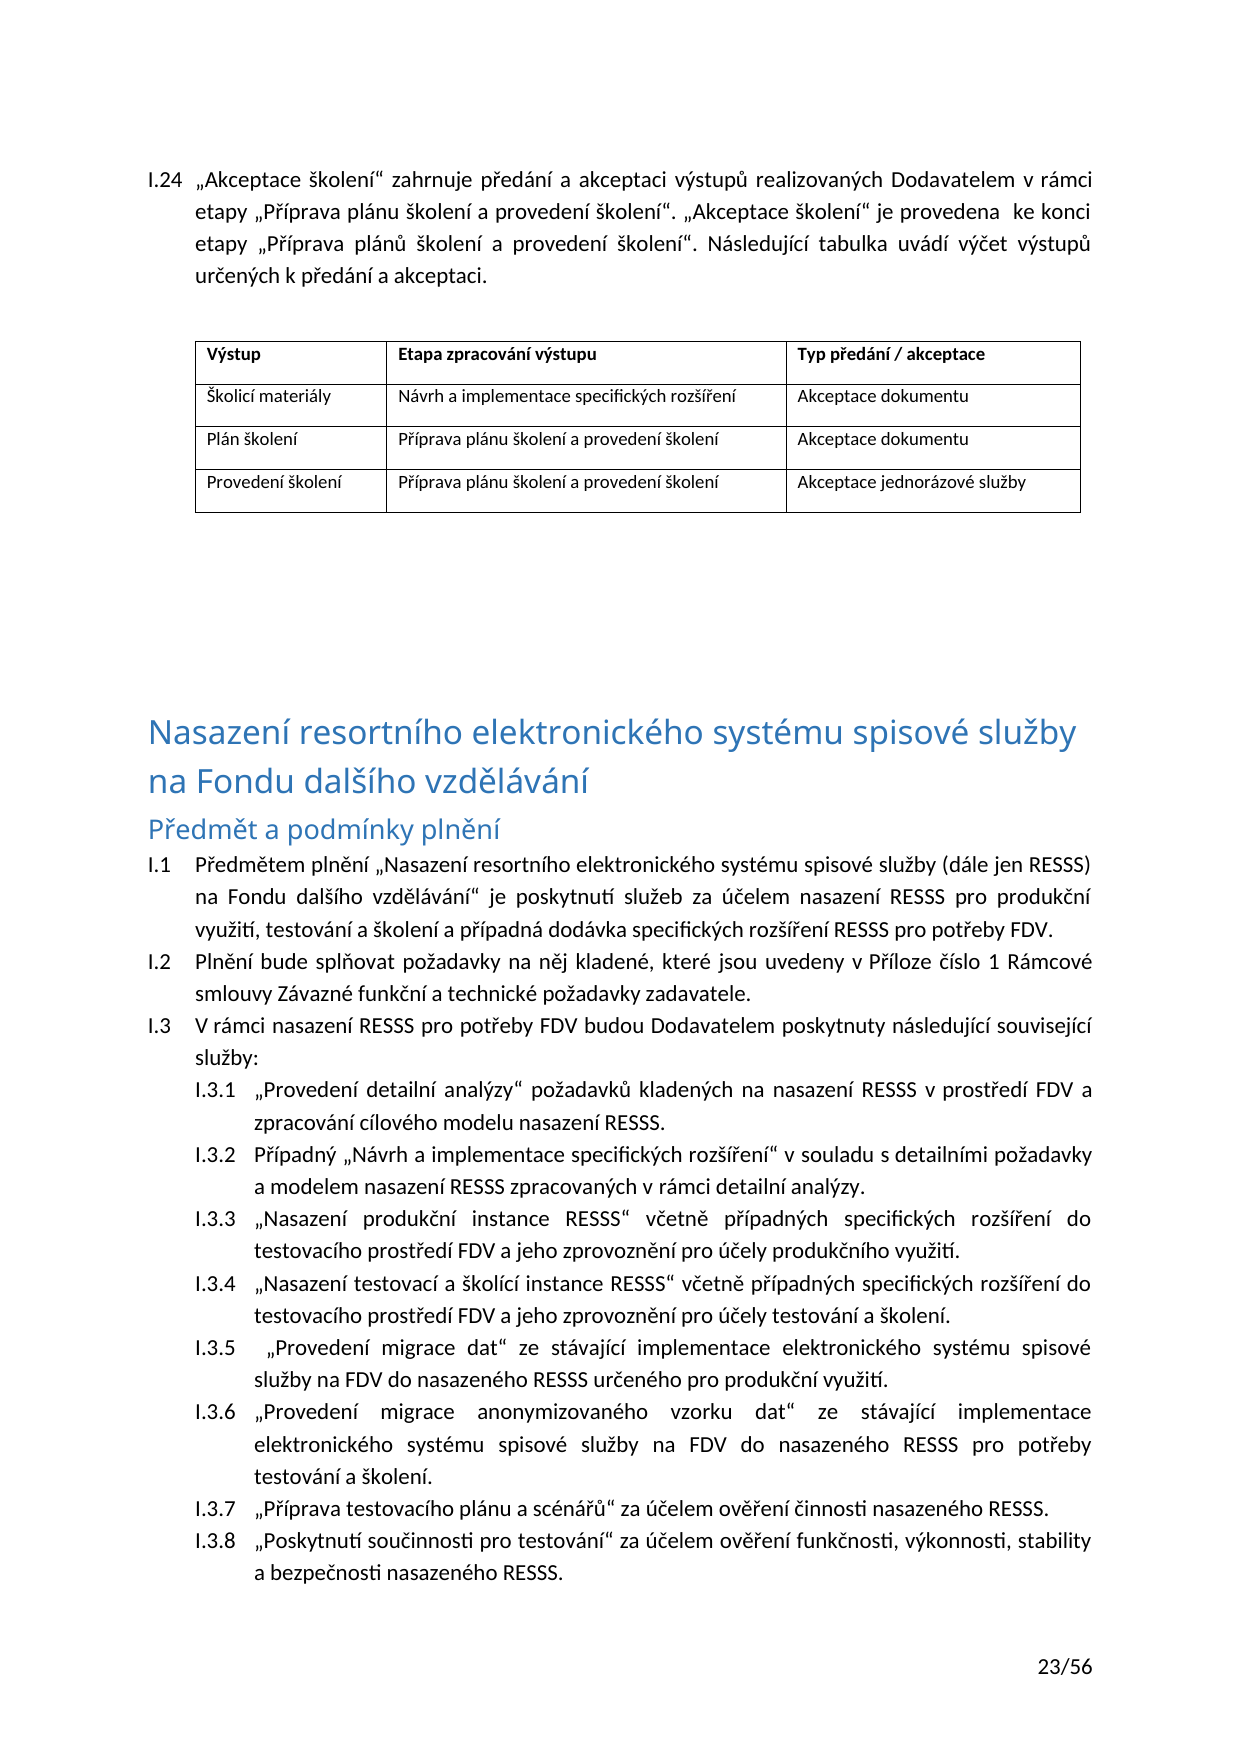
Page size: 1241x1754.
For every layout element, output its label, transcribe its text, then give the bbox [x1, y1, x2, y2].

list Případný „Návrh a implementace specifických rozšíření“ v souladu s detailními požadavky a modelem nasazení RESSS zpracovaných v rámci detailní analýzy. [195, 1140, 1093, 1200]
list „Příprava testovacího plánu a scénářů“ za účelem ověření činnosti nasazeného RESSS. [195, 1494, 1093, 1522]
table_cell Provedení školení [196, 470, 386, 512]
table_cell Akceptace dokumentu [787, 427, 1080, 469]
table_cell Příprava plánu školení a provedení školení [387, 427, 786, 469]
list „Provedení migrace anonymizovaného vzorku dat“ ze stávající implementace elektronického systému spisové služby na FDV do nasazeného RESSS pro potřeby testování a školení. [195, 1397, 1093, 1490]
list „Provedení migrace dat“ ze stávající implementace elektronického systému spisové služby na FDV do nasazeného RESSS určeného pro produkční využití. [195, 1333, 1093, 1393]
table_header Výstup [196, 342, 386, 383]
subtitle Předmět a podmínky plnění [148, 811, 1093, 847]
list „Akceptace školení“ zahrnuje předání a akceptaci výstupů realizovaných Dodavatelem v rámci etapy „Příprava plánu školení a provedení školení“. „Akceptace školení“ je provedena ke konci etapy „Příprava plánů školení a provedení školení“. Následující tabulka uvádí výčet výstupů určených k předání a akceptaci. [148, 165, 1093, 290]
table_header Etapa zpracování výstupu [387, 342, 786, 383]
table_cell Návrh a implementace specifických rozšíření [387, 385, 786, 426]
table_header Typ předání / akceptace [787, 342, 1080, 383]
table_cell Akceptace jednorázové služby [787, 470, 1080, 512]
table_cell Školicí materiály [196, 385, 386, 426]
list Předmětem plnění „Nasazení resortního elektronického systému spisové služby (dále jen RESSS) na Fondu dalšího vzdělávání“ je poskytnutí služeb za účelem nasazení RESSS pro produkční využití, testování a školení a případná dodávka specifických rozšíření RESSS pro potřeby FDV. [148, 850, 1093, 943]
list „Nasazení produkční instance RESSS“ včetně případných specifických rozšíření do testovacího prostředí FDV a jeho zprovoznění pro účely produkčního využití. [195, 1204, 1093, 1264]
list Plnění bude splňovat požadavky na něj kladené, které jsou uvedeny v Příloze číslo 1 Rámcové smlouvy Závazné funkční a technické požadavky zadavatele. [148, 947, 1093, 1007]
list „Poskytnutí součinnosti pro testování“ za účelem ověření funkčnosti, výkonnosti, stability a bezpečnosti nasazeného RESSS. [195, 1526, 1093, 1586]
subtitle Nasazení resortního elektronického systému spisové služby na Fondu dalšího vzdělávání [148, 708, 1093, 803]
list „Nasazení testovací a školící instance RESSS“ včetně případných specifických rozšíření do testovacího prostředí FDV a jeho zprovoznění pro účely testování a školení. [195, 1269, 1093, 1329]
table_cell Plán školení [196, 427, 386, 469]
list V rámci nasazení RESSS pro potřeby FDV budou Dodavatelem poskytnuty následující související služby: [148, 1011, 1093, 1071]
table_cell Příprava plánu školení a provedení školení [387, 470, 786, 512]
table_cell Akceptace dokumentu [787, 385, 1080, 426]
list „Provedení detailní analýzy“ požadavků kladených na nasazení RESSS v prostředí FDV a zpracování cílového modelu nasazení RESSS. [195, 1076, 1093, 1136]
